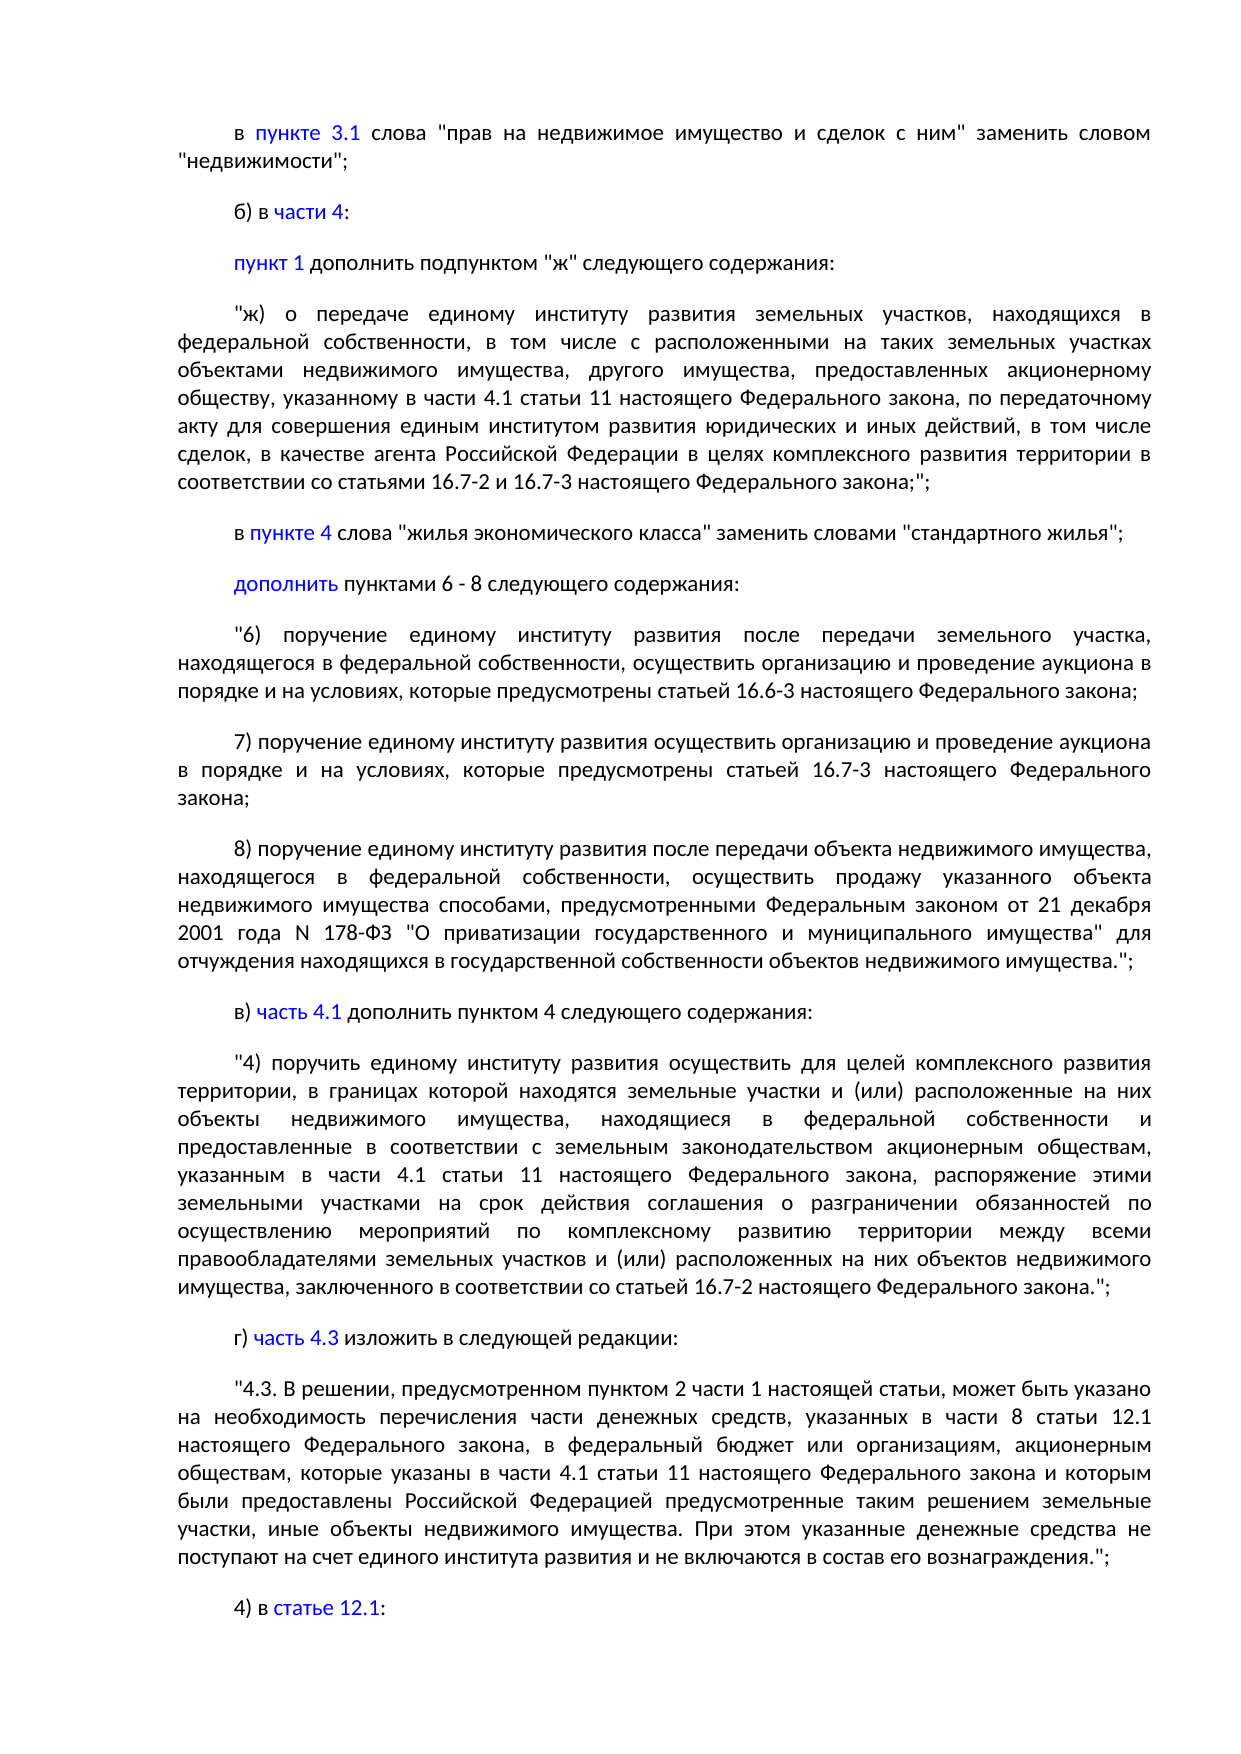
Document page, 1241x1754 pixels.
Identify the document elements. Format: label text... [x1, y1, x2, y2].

text "6) поручение единому институту развития после передачи земельного участка, находящегося в федеральной собственности, осуществить организацию и проведение аукциона в порядке и на условиях, которые предусмотрены статьей 16.6-3 настоящего Федерального закона; [177, 620, 1152, 704]
text в пункте 4 слова "жилья экономического класса" заменить словами "стандартного жилья"; [177, 518, 1152, 546]
text "ж) о передаче единому институту развития земельных участков, находящихся в федеральной собственности, в том числе с расположенными на таких земельных участках объектами недвижимого имущества, другого имущества, предоставленных акционерному обществу, указанному в части 4.1 статьи 11 настоящего Федерального закона, по передаточному акту для совершения единым институтом развития юридических и иных действий, в том числе сделок, в качестве агента Российской Федерации в целях комплексного развития территории в соответствии со статьями 16.7-2 и 16.7-3 настоящего Федерального закона;"; [177, 299, 1152, 495]
text б) в части 4: [177, 197, 1152, 225]
text 8) поручение единому институту развития после передачи объекта недвижимого имущества, находящегося в федеральной собственности, осуществить продажу указанного объекта недвижимого имущества способами, предусмотренными Федеральным законом от 21 декабря 2001 года N 178-ФЗ "О приватизации государственного и муниципального имущества" для отчуждения находящихся в государственной собственности объектов недвижимого имущества."; [177, 834, 1152, 974]
text 4) в статье 12.1: [177, 1593, 1152, 1621]
text пункт 1 дополнить подпунктом "ж" следующего содержания: [177, 248, 1152, 276]
text "4.3. В решении, предусмотренном пунктом 2 части 1 настоящей статьи, может быть указано на необходимость перечисления части денежных средств, указанных в части 8 статьи 12.1 настоящего Федерального закона, в федеральный бюджет или организациям, акционерным обществам, которые указаны в части 4.1 статьи 11 настоящего Федерального закона и которым были предоставлены Российской Федерацией предусмотренные таким решением земельные участки, иные объекты недвижимого имущества. При этом указанные денежные средства не поступают на счет единого института развития и не включаются в состав его вознаграждения."; [177, 1374, 1152, 1570]
text в) часть 4.1 дополнить пунктом 4 следующего содержания: [177, 997, 1152, 1025]
text г) часть 4.3 изложить в следующей редакции: [177, 1323, 1152, 1351]
text в пункте 3.1 слова "прав на недвижимое имущество и сделок с ним" заменить словом "недвижимости"; [177, 118, 1152, 174]
text дополнить пунктами 6 - 8 следующего содержания: [177, 569, 1152, 597]
text 7) поручение единому институту развития осуществить организацию и проведение аукциона в порядке и на условиях, которые предусмотрены статьей 16.7-3 настоящего Федерального закона; [177, 727, 1152, 811]
text "4) поручить единому институту развития осуществить для целей комплексного развития территории, в границах которой находятся земельные участки и (или) расположенные на них объекты недвижимого имущества, находящиеся в федеральной собственности и предоставленные в соответствии с земельным законодательством акционерным обществам, указанным в части 4.1 статьи 11 настоящего Федерального закона, распоряжение этими земельными участками на срок действия соглашения о разграничении обязанностей по осуществлению мероприятий по комплексному развитию территории между всеми правообладателями земельных участков и (или) расположенных на них объектов недвижимого имущества, заключенного в соответствии со статьей 16.7-2 настоящего Федерального закона."; [177, 1048, 1152, 1300]
